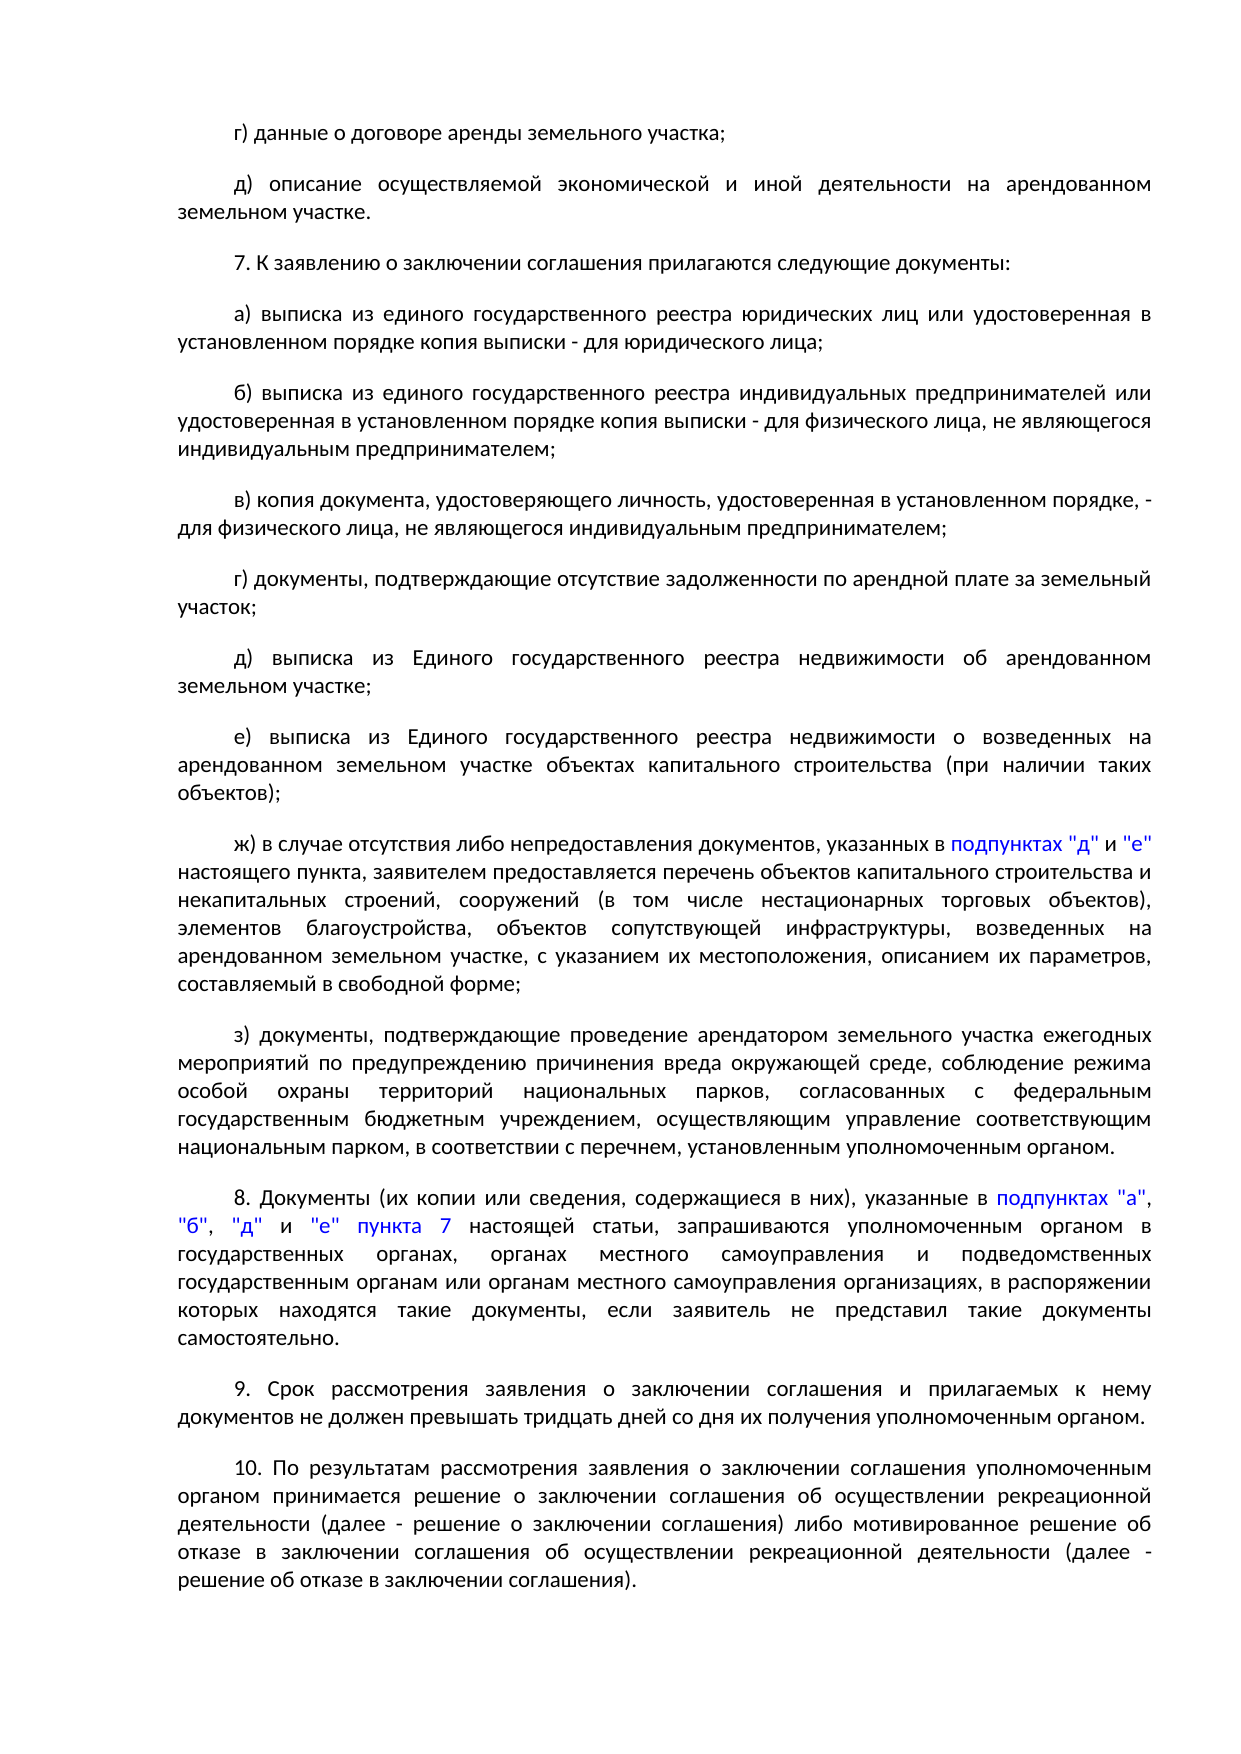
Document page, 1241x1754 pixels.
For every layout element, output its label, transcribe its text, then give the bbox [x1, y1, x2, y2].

text г) документы, подтверждающие отсутствие задолженности по арендной плате за земельный участок; [177, 564, 1152, 620]
text з) документы, подтверждающие проведение арендатором земельного участка ежегодных мероприятий по предупреждению причинения вреда окружающей среде, соблюдение режима особой охраны территорий национальных парков, согласованных с федеральным государственным бюджетным учреждением, осуществляющим управление соответствующим национальным парком, в соответствии с перечнем, установленным уполномоченным органом. [177, 1020, 1152, 1160]
text б) выписка из единого государственного реестра индивидуальных предпринимателей или удостоверенная в установленном порядке копия выписки - для физического лица, не являющегося индивидуальным предпринимателем; [177, 378, 1152, 462]
text г) данные о договоре аренды земельного участка; [177, 118, 1152, 146]
text а) выписка из единого государственного реестра юридических лиц или удостоверенная в установленном порядке копия выписки - для юридического лица; [177, 299, 1152, 355]
text 7. К заявлению о заключении соглашения прилагаются следующие документы: [177, 248, 1152, 276]
text в) копия документа, удостоверяющего личность, удостоверенная в установленном порядке, - для физического лица, не являющегося индивидуальным предпринимателем; [177, 485, 1152, 541]
text 9. Срок рассмотрения заявления о заключении соглашения и прилагаемых к нему документов не должен превышать тридцать дней со дня их получения уполномоченным органом. [177, 1374, 1152, 1430]
text д) выписка из Единого государственного реестра недвижимости об арендованном земельном участке; [177, 643, 1152, 699]
text е) выписка из Единого государственного реестра недвижимости о возведенных на арендованном земельном участке объектах капитального строительства (при наличии таких объектов); [177, 722, 1152, 806]
text ж) в случае отсутствия либо непредоставления документов, указанных в подпунктах "д" и "е" настоящего пункта, заявителем предоставляется перечень объектов капитального строительства и некапитальных строений, сооружений (в том числе нестационарных торговых объектов), элементов благоустройства, объектов сопутствующей инфраструктуры, возведенных на арендованном земельном участке, с указанием их местоположения, описанием их параметров, составляемый в свободной форме; [177, 829, 1152, 997]
text 10. По результатам рассмотрения заявления о заключении соглашения уполномоченным органом принимается решение о заключении соглашения об осуществлении рекреационной деятельности (далее - решение о заключении соглашения) либо мотивированное решение об отказе в заключении соглашения об осуществлении рекреационной деятельности (далее - решение об отказе в заключении соглашения). [177, 1453, 1152, 1593]
text 8. Документы (их копии или сведения, содержащиеся в них), указанные в подпунктах "а", "б", "д" и "е" пункта 7 настоящей статьи, запрашиваются уполномоченным органом в государственных органах, органах местного самоуправления и подведомственных государственным органам или органам местного самоуправления организациях, в распоряжении которых находятся такие документы, если заявитель не представил такие документы самостоятельно. [177, 1183, 1152, 1351]
text д) описание осуществляемой экономической и иной деятельности на арендованном земельном участке. [177, 169, 1152, 225]
